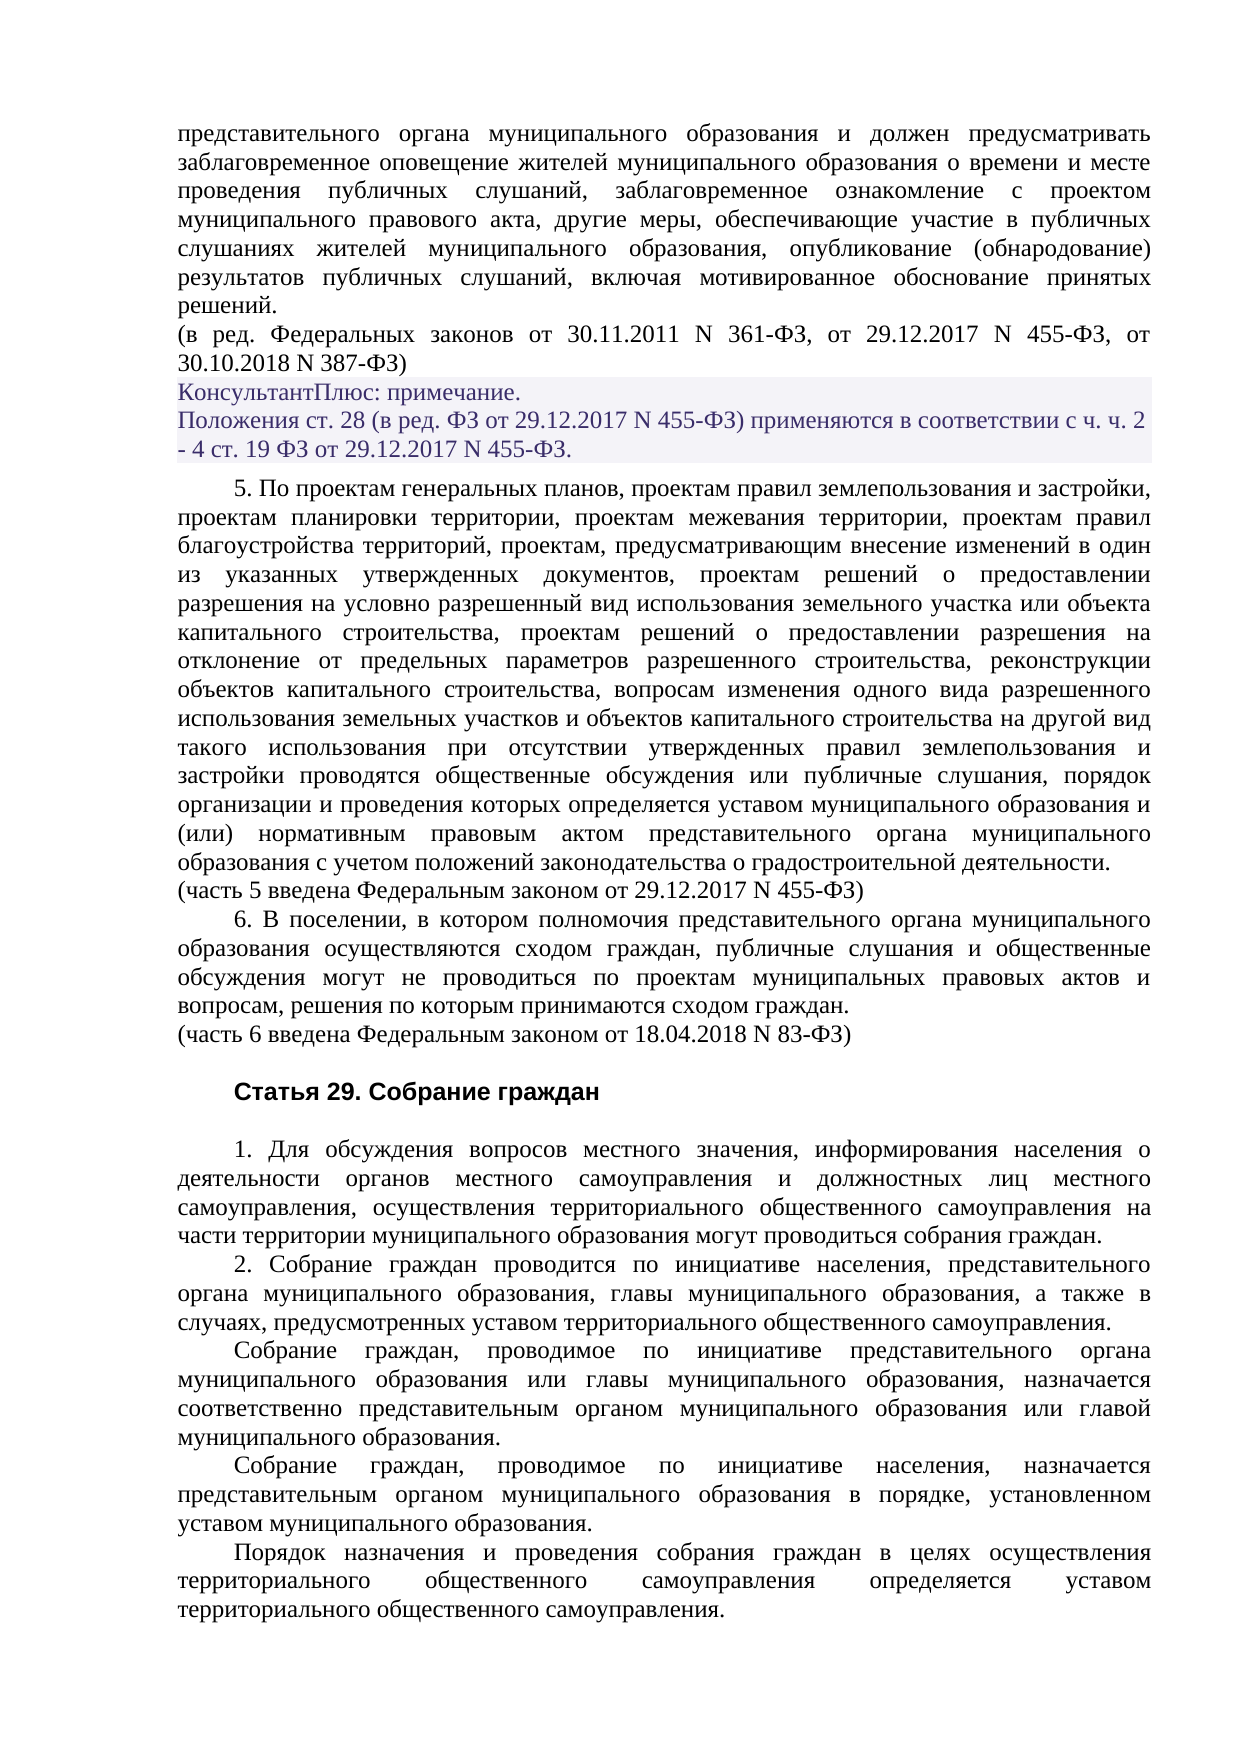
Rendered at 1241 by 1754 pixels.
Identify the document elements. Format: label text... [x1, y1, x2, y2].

text (часть 6 введена Федеральным законом от 18.04.2018 N 83-ФЗ) [177, 1019, 1152, 1048]
text 6. В поселении, в котором полномочия представительного органа муниципального образования осуществляются сходом граждан, публичные слушания и общественные обсуждения могут не проводиться по проектам муниципальных правовых актов и вопросам, решения по которым принимаются сходом граждан. [177, 904, 1152, 1019]
text 2. Собрание граждан проводится по инициативе населения, представительного органа муниципального образования, главы муниципального образования, а также в случаях, предусмотренных уставом территориального общественного самоуправления. [177, 1249, 1152, 1336]
text Статья 29. Собрание граждан [177, 1077, 1152, 1106]
text КонсультантПлюс: примечание. [177, 377, 1152, 406]
text Положения ст. 28 (в ред. ФЗ от 29.12.2017 N 455-ФЗ) применяются в соответствии с ч. ч. 2 - 4 ст. 19 ФЗ от 29.12.2017 N 455-ФЗ. [177, 406, 1152, 463]
text 5. По проектам генеральных планов, проектам правил землепользования и застройки, проектам планировки территории, проектам межевания территории, проектам правил благоустройства территорий, проектам, предусматривающим внесение изменений в один из указанных утвержденных документов, проектам решений о предоставлении разрешения на условно разрешенный вид использования земельного участка или объекта капитального строительства, проектам решений о предоставлении разрешения на отклонение от предельных параметров разрешенного строительства, реконструкции объектов капитального строительства, вопросам изменения одного вида разрешенного использования земельных участков и объектов капитального строительства на другой вид такого использования при отсутствии утвержденных правил землепользования и застройки проводятся общественные обсуждения или публичные слушания, порядок организации и проведения которых определяется уставом муниципального образования и (или) нормативным правовым актом представительного органа муниципального образования с учетом положений законодательства о градостроительной деятельности. [177, 473, 1152, 876]
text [177, 118, 1152, 319]
text Собрание граждан, проводимое по инициативе населения, назначается представительным органом муниципального образования в порядке, установленном уставом муниципального образования. [177, 1451, 1152, 1537]
text 1. Для обсуждения вопросов местного значения, информирования населения о деятельности органов местного самоуправления и должностных лиц местного самоуправления, осуществления территориального общественного самоуправления на части территории муниципального образования могут проводиться собрания граждан. [177, 1134, 1152, 1249]
text (в ред. Федеральных законов от 30.11.2011 N 361-ФЗ, от 29.12.2017 N 455-ФЗ, от 30.10.2018 N 387-ФЗ) [177, 319, 1152, 377]
text Собрание граждан, проводимое по инициативе представительного органа муниципального образования или главы муниципального образования, назначается соответственно представительным органом муниципального образования или главой муниципального образования. [177, 1336, 1152, 1451]
text Порядок назначения и проведения собрания граждан в целях осуществления территориального общественного самоуправления определяется уставом территориального общественного самоуправления. [177, 1537, 1152, 1623]
text (часть 5 введена Федеральным законом от 29.12.2017 N 455-ФЗ) [177, 876, 1152, 904]
